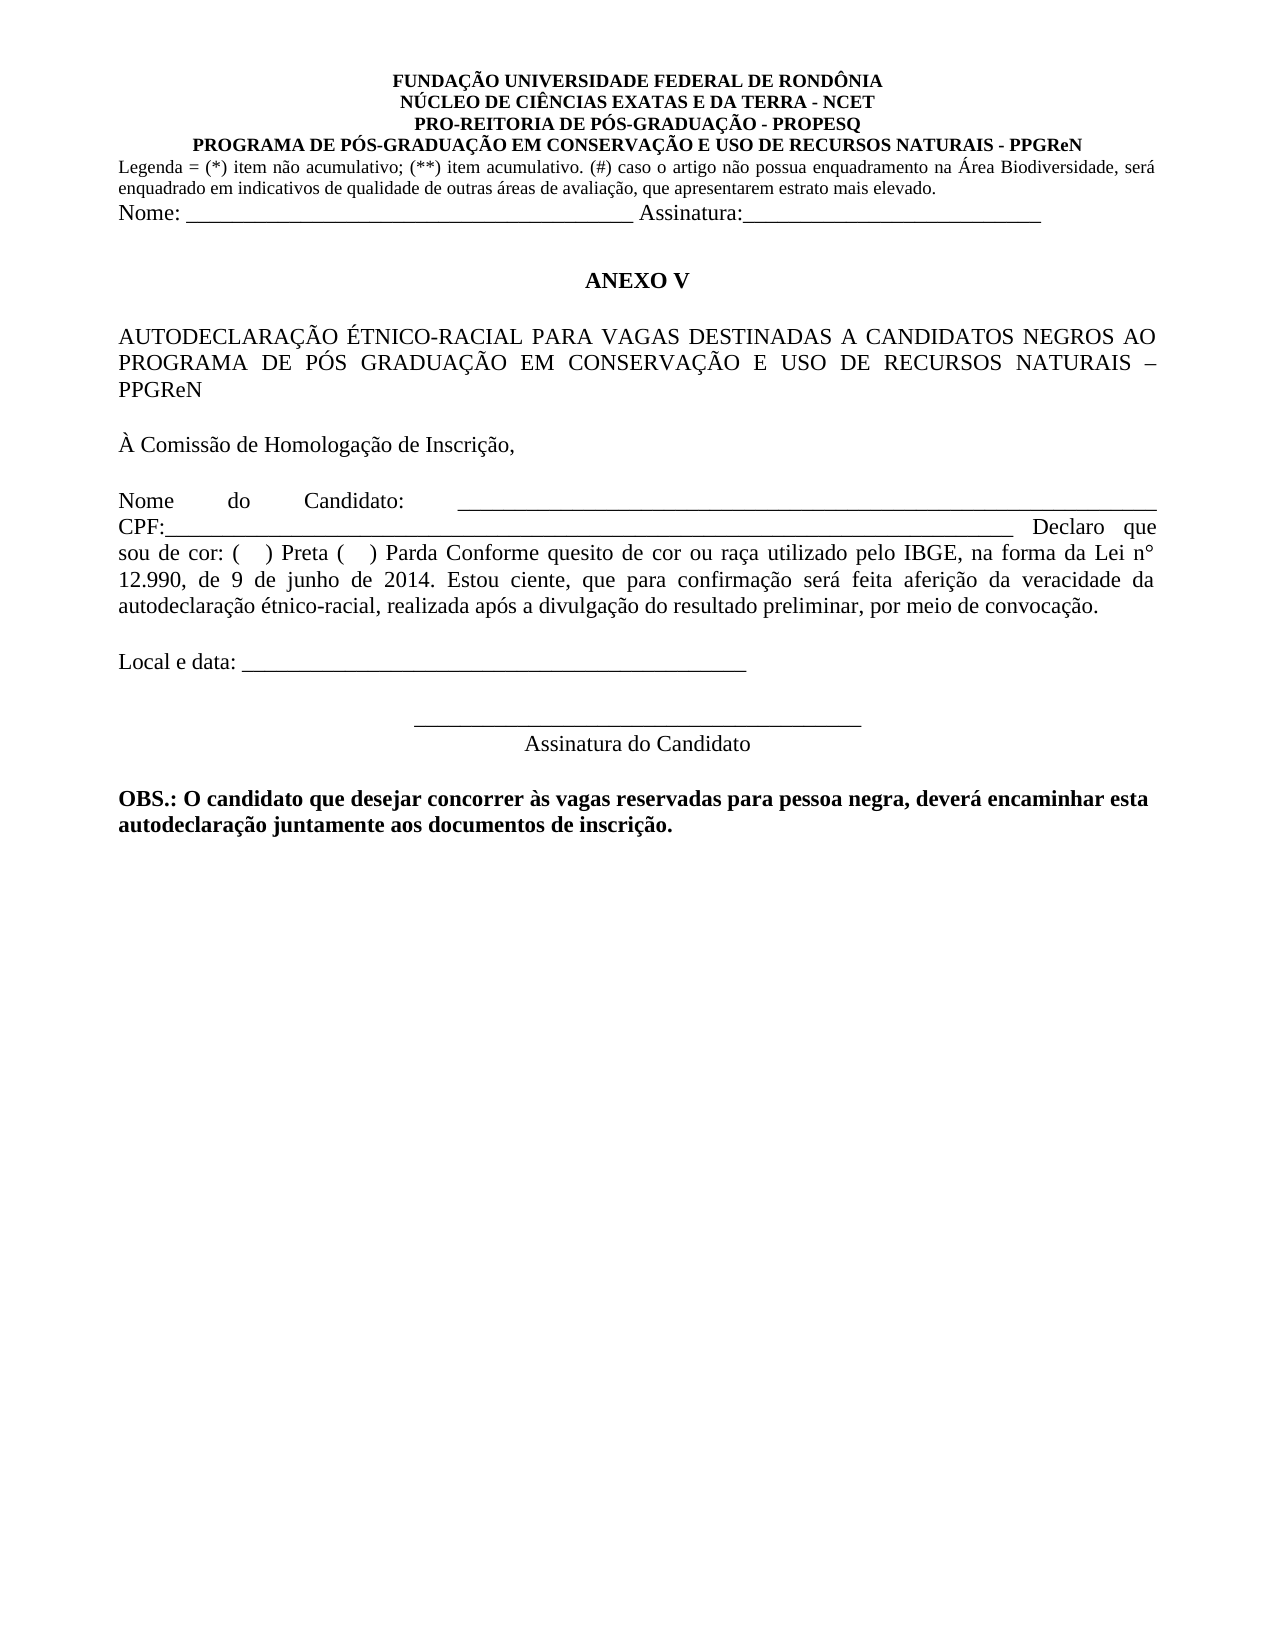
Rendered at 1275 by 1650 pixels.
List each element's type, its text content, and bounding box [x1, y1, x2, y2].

text AUTODECLARAÇÃO ÉTNICO-RACIAL PARA VAGAS DESTINADAS A CANDIDATOS NEGROS AO PROGRAMA DE PÓS GRADUAÇÃO EM CONSERVAÇÃO E USO DE RECURSOS NATURAIS – PPGReN [118, 323, 1157, 402]
text Nome do Candidato: _____________________________________________________________ CPF:__________________________________________________________________________ Declaro que sou de cor: ( ) Preta ( ) Parda Conforme quesito de cor ou raça utilizado pelo IBGE, na forma da Lei n° 12.990, de 9 de junho de 2014. Estou ciente, que para confirmação será feita aferição da veracidade da autodeclaração étnico-racial, realizada após a divulgação do resultado preliminar, por meio de convocação. [118, 487, 1157, 618]
text Local e data: ____________________________________________ [118, 648, 1157, 674]
text Nome: _______________________________________ Assinatura:__________________________ [118, 199, 1157, 225]
text _______________________________________ [118, 703, 1157, 729]
text Assinatura do Candidato [118, 729, 1157, 756]
text OBS.: O candidato que desejar concorrer às vagas reservadas para pessoa negra, deverá encaminhar esta autodeclaração juntamente aos documentos de inscrição. [118, 785, 1157, 838]
text Legenda = (*) item não acumulativo; (**) item acumulativo. (#) caso o artigo não possua enquadramento na Área Biodiversidade, será enquadrado em indicativos de qualidade de outras áreas de avaliação, que apresentarem estrato mais elevado. [118, 156, 1157, 199]
text À Comissão de Homologação de Inscrição, [118, 431, 1157, 458]
text ANEXO V [118, 267, 1157, 294]
